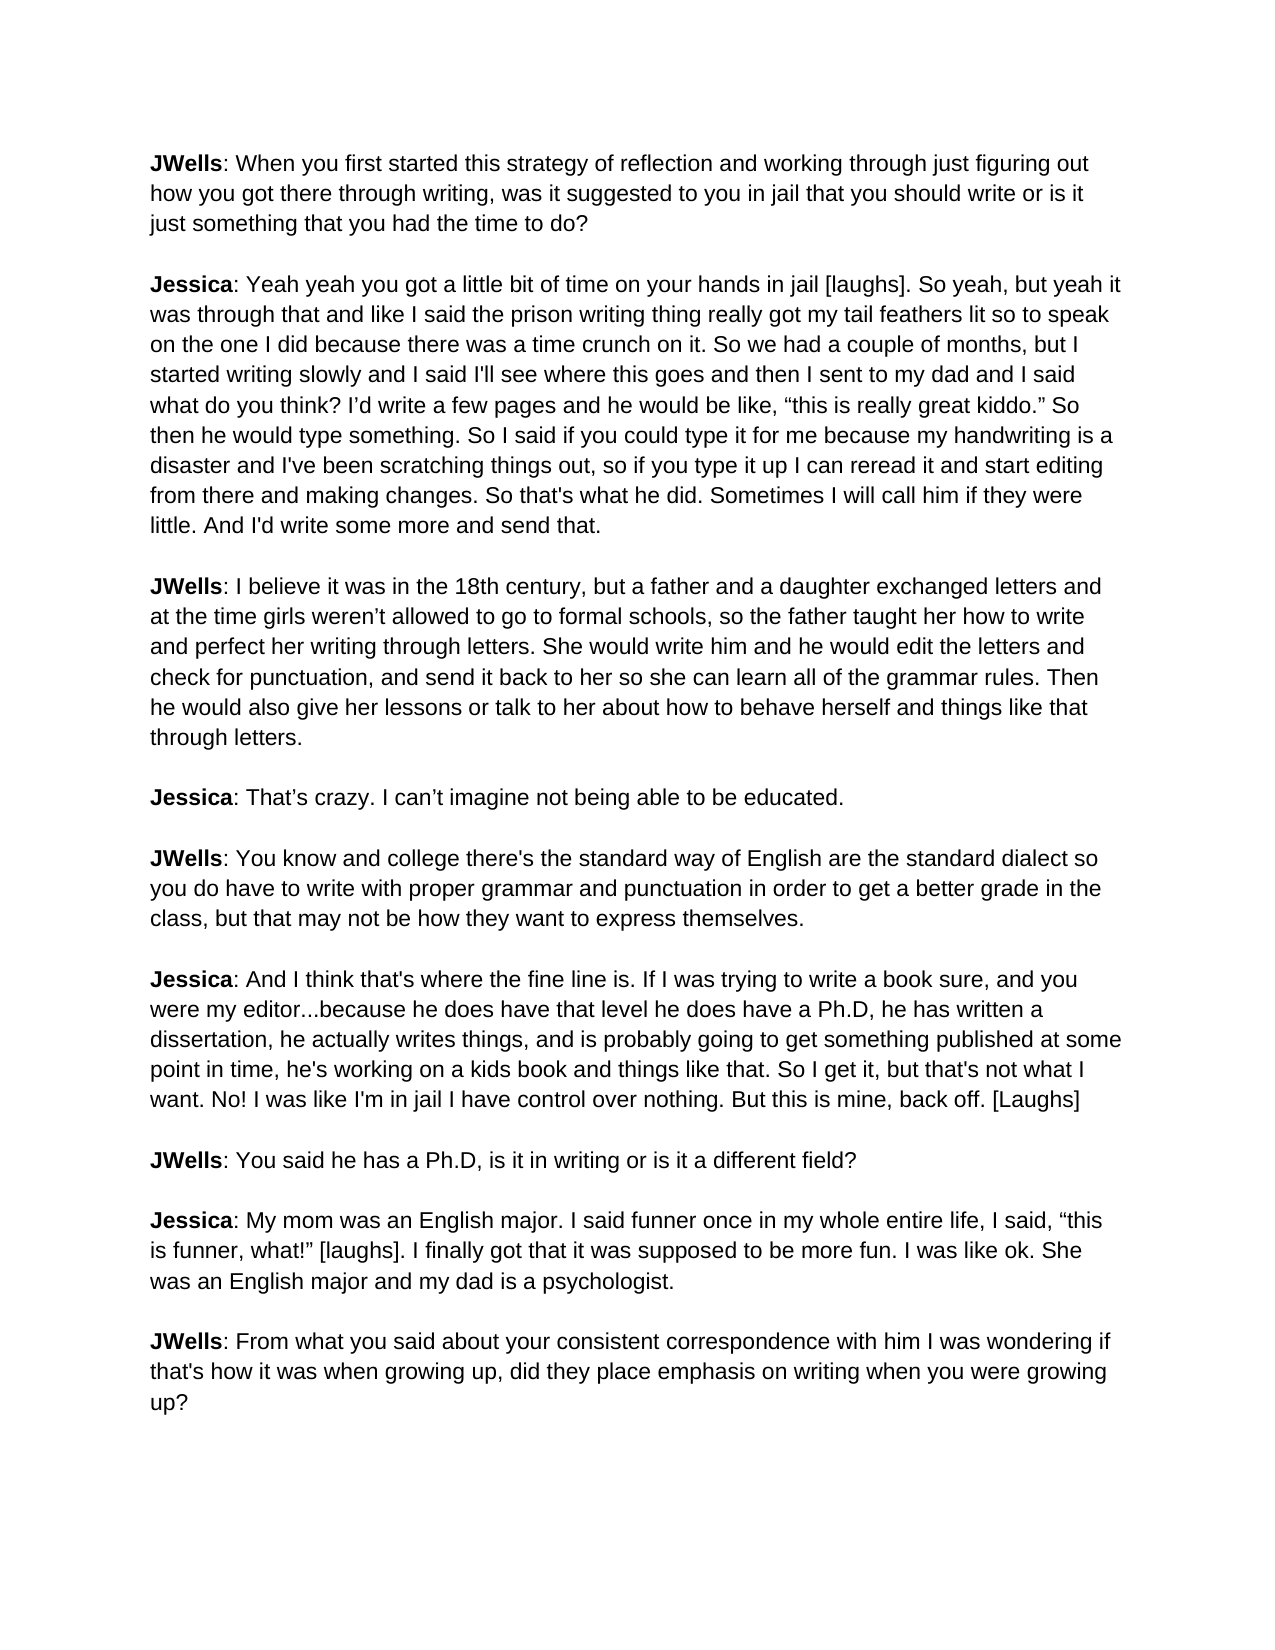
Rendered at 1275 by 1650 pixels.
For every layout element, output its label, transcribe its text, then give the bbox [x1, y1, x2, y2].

text JWells: I believe it was in the 18th century, but a father and a daughter exchanged letters and at the time girls weren’t allowed to go to formal schools, so the father taught her how to write and perfect her writing through letters. She would write him and he would edit the letters and check for punctuation, and send it back to her so she can learn all of the grammar rules. Then he would also give her lessons or talk to her about how to behave herself and things like that through letters. [150, 573, 1125, 750]
text Jessica: That’s crazy. I can’t imagine not being able to be educated. [150, 784, 1125, 811]
text JWells: You know and college there's the standard way of English are the standard dialect so you do have to write with proper grammar and punctuation in order to get a better grade in the class, but that may not be how they want to express themselves. [150, 845, 1125, 932]
text JWells: From what you said about your consistent correspondence with him I was wondering if that's how it was when growing up, did they place emphasis on writing when you were growing up? [150, 1328, 1125, 1415]
text Jessica: Yeah yeah you got a little bit of time on your hands in jail [laughs]. So yeah, but yeah it was through that and like I said the prison writing thing really got my tail feathers lit so to speak on the one I did because there was a time crunch on it. So we had a couple of months, but I started writing slowly and I said I'll see where this goes and then I sent to my dad and I said what do you think? I’d write a few pages and he would be like, “this is really great kiddo.” So then he would type something. So I said if you could type it for me because my handwriting is a disaster and I've been scratching things out, so if you type it up I can reread it and start editing from there and making changes. So that's what he did. Sometimes I will call him if they were little. And I'd write some more and send that. [150, 271, 1125, 539]
text Jessica: And I think that's where the fine line is. If I was trying to write a book sure, and you were my editor...because he does have that level he does have a Ph.D, he has written a dissertation, he actually writes things, and is probably going to get something published at some point in time, he's working on a kids book and things like that. So I get it, but that's not what I want. No! I was like I'm in jail I have control over nothing. But this is mine, back off. [Laughs] [150, 966, 1125, 1113]
text Jessica: My mom was an English major. I said funner once in my whole entire life, I said, “this is funner, what!” [laughs]. I finally got that it was supposed to be more fun. I was like ok. She was an English major and my dad is a psychologist. [150, 1207, 1125, 1294]
text JWells: You said he has a Ph.D, is it in writing or is it a different field? [150, 1147, 1125, 1173]
text JWells: When you first started this strategy of reflection and working through just figuring out how you got there through writing, was it suggested to you in jail that you should write or is it just something that you had the time to do? [150, 150, 1125, 237]
